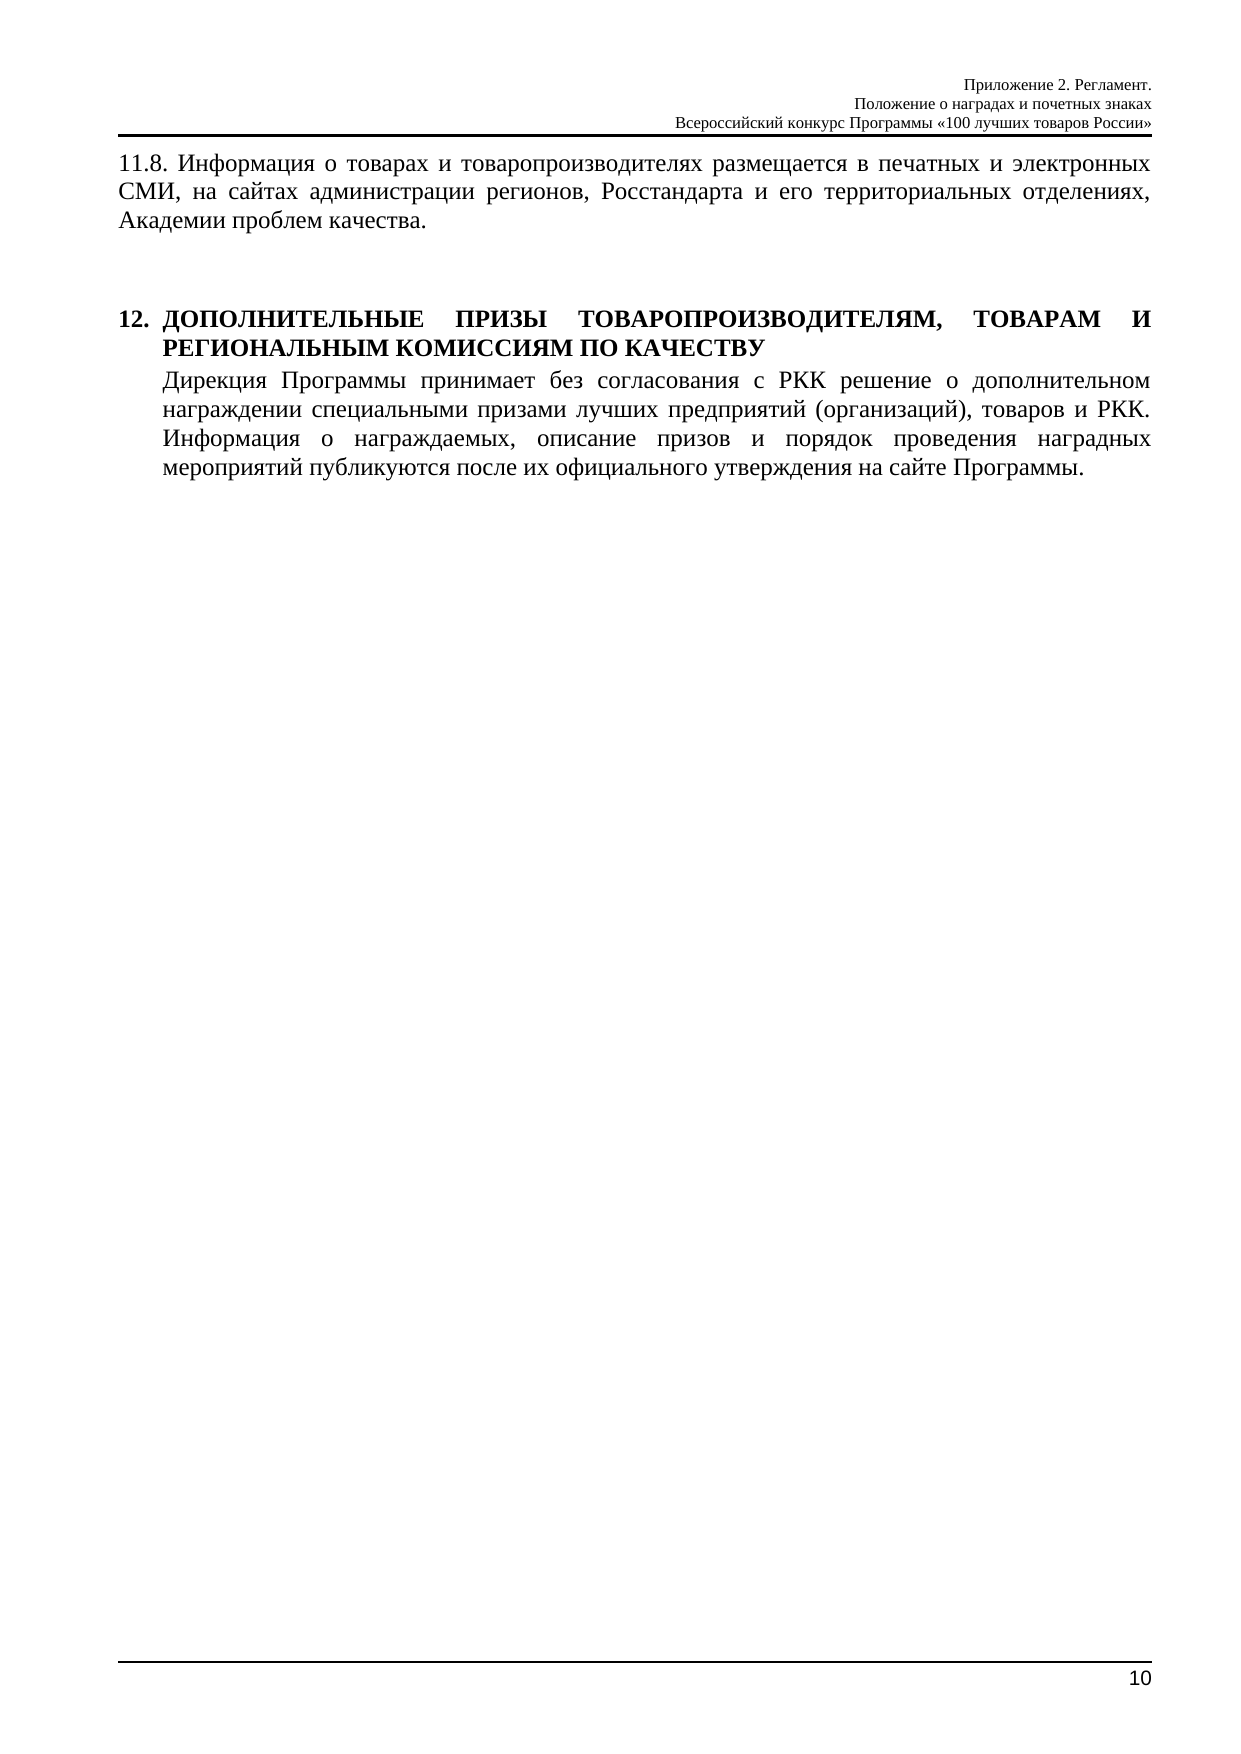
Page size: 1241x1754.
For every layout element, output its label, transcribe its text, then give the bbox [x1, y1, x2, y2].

text Дирекция Программы принимает без согласования с РКК решение о дополнительном награждении специальными призами лучших предприятий (организаций), товаров и РКК. Информация о награждаемых, описание призов и порядок проведения наградных мероприятий публикуются после их официального утверждения на сайте Программы. [162, 366, 1152, 481]
text 11.8. Информация о товарах и товаропроизводителях размещается в печатных и электронных СМИ, на сайтах администрации регионов, Росстандарта и его территориальных отделениях, Академии проблем качества. [118, 148, 1152, 234]
text 12. ДОПОЛНИТЕЛЬНЫЕ ПРИЗЫ ТОВАРОПРОИЗВОДИТЕЛЯМ, ТОВАРАМ И РЕГИОНАЛЬНЫМ КОМИССИЯМ ПО КАЧЕСТВУ [118, 304, 1152, 361]
